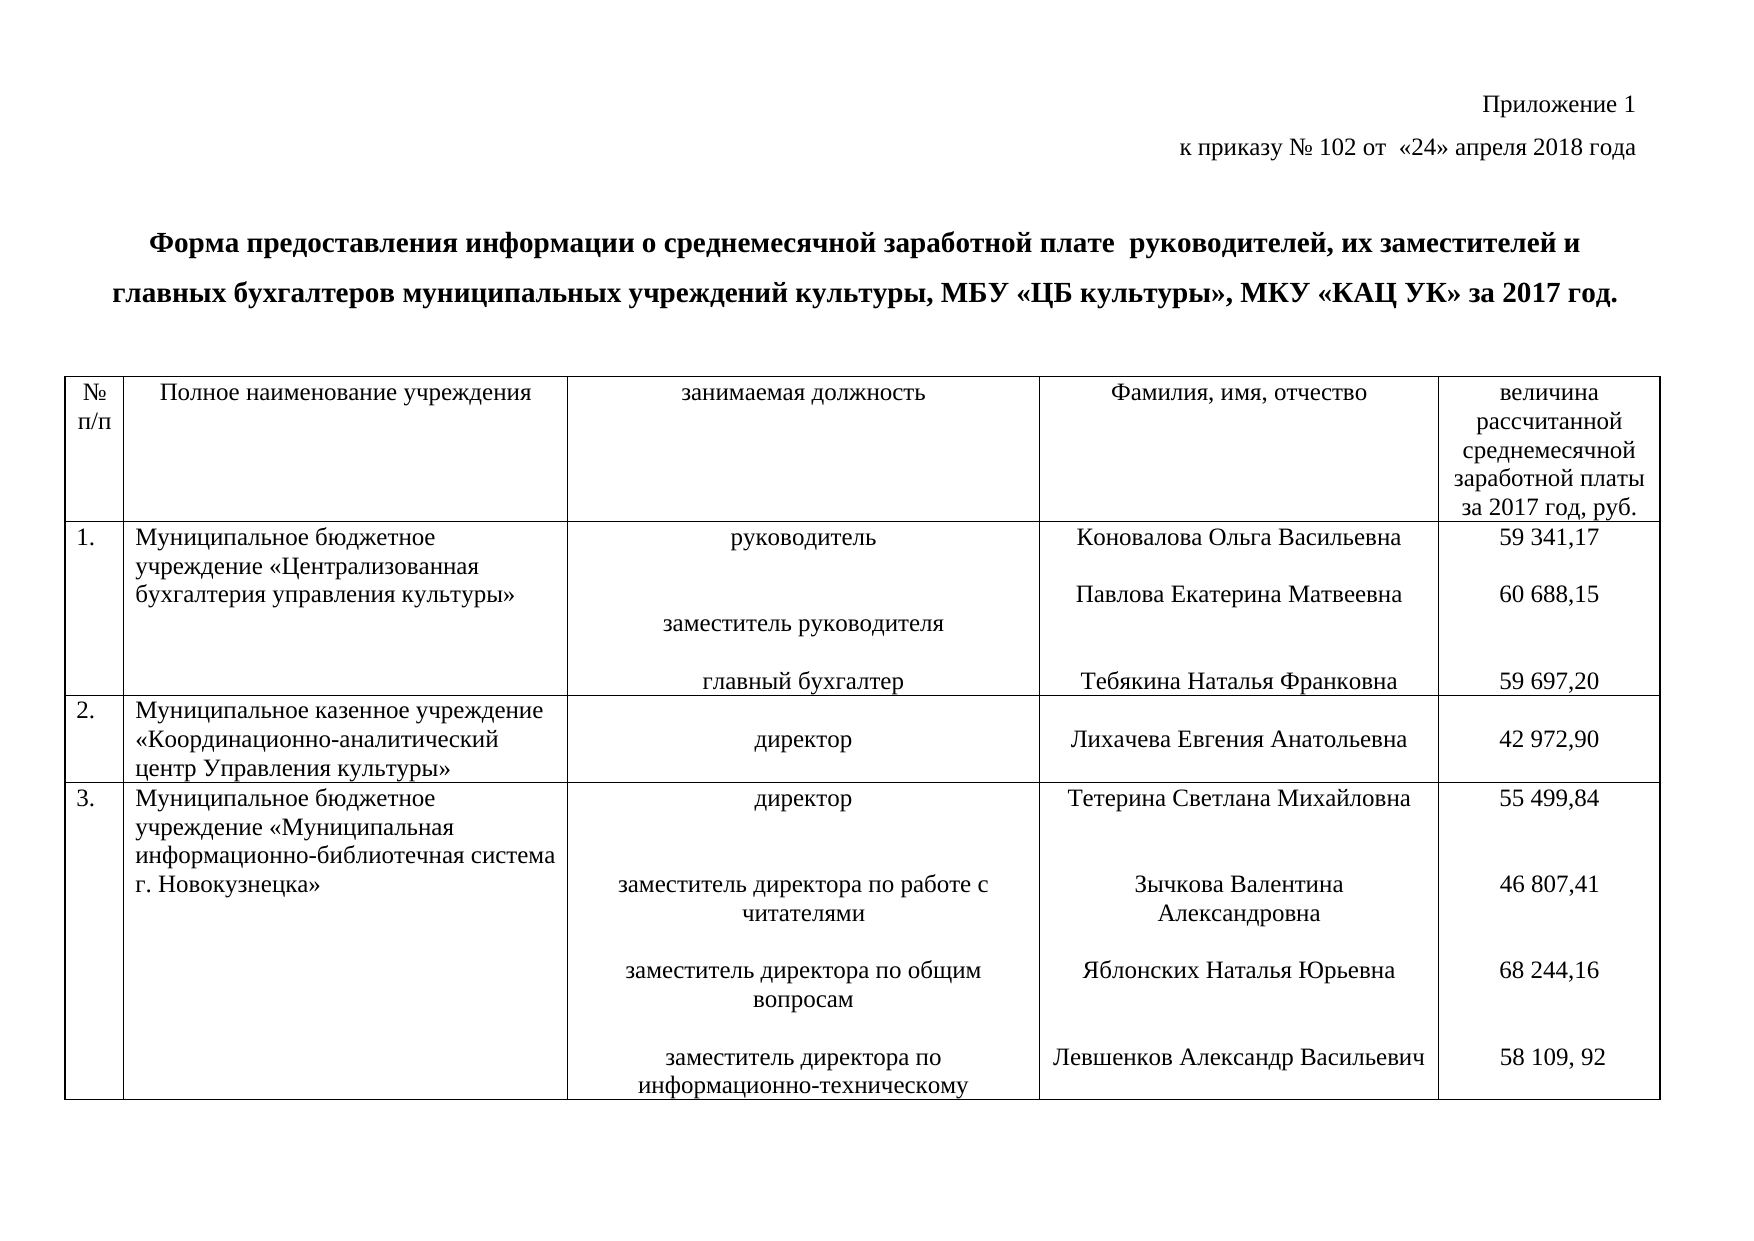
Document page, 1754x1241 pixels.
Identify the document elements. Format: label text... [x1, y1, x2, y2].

text к приказу № 102 от «24» апреля 2018 года [94, 132, 1636, 161]
table_cell Лихачева Евгения Анатольевна [1040, 696, 1438, 782]
table_cell Коновалова Ольга Васильевна Павлова Екатерина Матвеевна Тебякина Наталья Франковна [1040, 522, 1438, 694]
table_cell 59 341,17 60 688,15 59 697,20 [1439, 522, 1659, 694]
text Приложение 1 [94, 89, 1636, 117]
table_header величина рассчитанной среднемесячной заработной платы за 2017 год, руб. [1439, 377, 1659, 521]
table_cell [568, 783, 1039, 1099]
table_header занимаемая должность [568, 377, 1039, 521]
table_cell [1439, 783, 1659, 1099]
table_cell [1040, 783, 1438, 1099]
table_cell Муниципальное бюджетное учреждение «Централизованная бухгалтерия управления культуры» [124, 522, 567, 694]
table_cell 42 972,90 [1439, 696, 1659, 782]
table_cell Муниципальное казенное учреждение «Координационно-аналитический центр Управления культуры» [124, 696, 567, 782]
text Форма предоставления информации о среднемесячной заработной плате руководителей, их заместителей и главных бухгалтеров муниципальных учреждений культуры, МБУ «ЦБ культуры», МКУ «КАЦ УК» за 2017 год. [94, 225, 1636, 309]
table_header № п/п [66, 377, 123, 521]
table_cell 2. [66, 696, 123, 782]
table_cell 3. [66, 783, 123, 1099]
table_cell 1. [66, 522, 123, 694]
table_cell директор [568, 696, 1039, 782]
table_header Полное наименование учреждения [124, 377, 567, 521]
table_cell руководитель заместитель руководителя главный бухгалтер [568, 522, 1039, 694]
table_header Фамилия, имя, отчество [1040, 377, 1438, 521]
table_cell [124, 783, 567, 1099]
